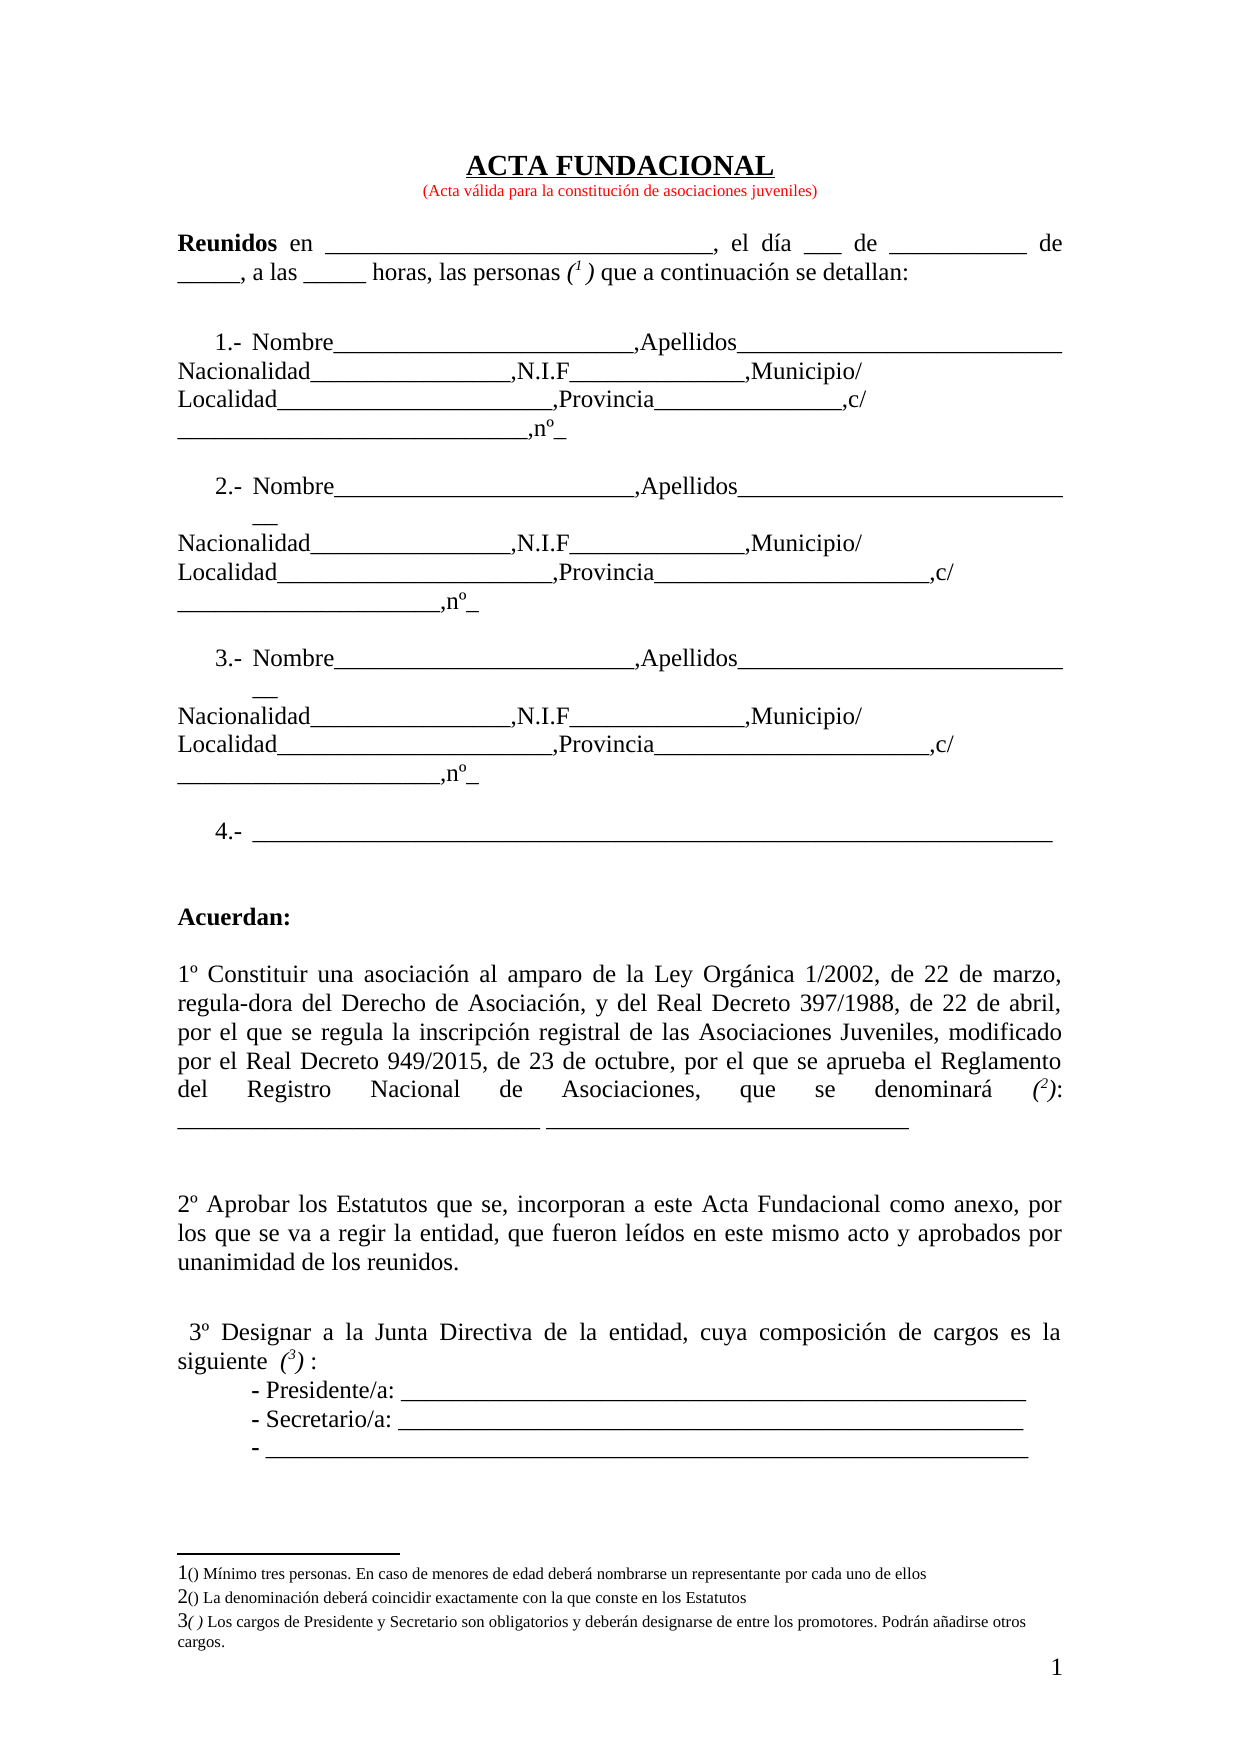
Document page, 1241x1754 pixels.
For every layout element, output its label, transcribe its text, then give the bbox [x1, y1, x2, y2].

text Reunidos en _______________________________, el día ___ de ___________ de _____, a las _____ horas, las personas ( ) que a continuación se detallan: [177, 228, 1063, 285]
text - Secretario/a: __________________________________________________ [251, 1404, 1063, 1432]
text Acuerdan: [177, 902, 1063, 931]
list Nombre________________________,Apellidos__________________________ [214, 327, 1063, 356]
list Nombre________________________,Apellidos____________________________ [215, 643, 1063, 701]
text ACTA FUNDACIONAL [177, 148, 1063, 181]
text 1º Constituir una asociación al amparo de la Ley Orgánica 1/2002, de 22 de marzo, regula-dora del Derecho de Asociación, y del Real Decreto 397/1988, de 22 de abril, por el que se regula la inscripción registral de las Asociaciones Juveniles, modificado por el Real Decreto 949/2015, de 23 de octubre, por el que se aprueba el Reglamento del Registro Nacional de Asociaciones, que se denominará (): _____________________________ _____________________________ [177, 959, 1063, 1132]
text Nacionalidad________________,N.I.F______________,Municipio/Localidad______________________,Provincia_______________,c/____________________________,nº_ [177, 356, 1063, 442]
list ________________________________________________________________ [215, 816, 1063, 844]
text - _____________________________________________________________ [251, 1432, 1063, 1461]
text 3º Designar a la Junta Directiva de la entidad, cuya composición de cargos es la siguiente () : [177, 1317, 1063, 1375]
text 2º Aprobar los Estatutos que se, incorporan a este Acta Fundacional como anexo, por los que se va a regir la entidad, que fueron leídos en este mismo acto y aprobados por unanimidad de los reunidos. [177, 1189, 1063, 1276]
list Nombre________________________,Apellidos____________________________ [215, 471, 1063, 528]
text Nacionalidad________________,N.I.F______________,Municipio/Localidad______________________,Provincia______________________,c/_____________________,nº_ [177, 701, 1063, 787]
text Nacionalidad________________,N.I.F______________,Municipio/Localidad______________________,Provincia______________________,c/_____________________,nº_ [177, 528, 1063, 614]
text - Presidente/a: __________________________________________________ [251, 1375, 1063, 1404]
text (Acta válida para la constitución de asociaciones juveniles) [177, 181, 1063, 200]
